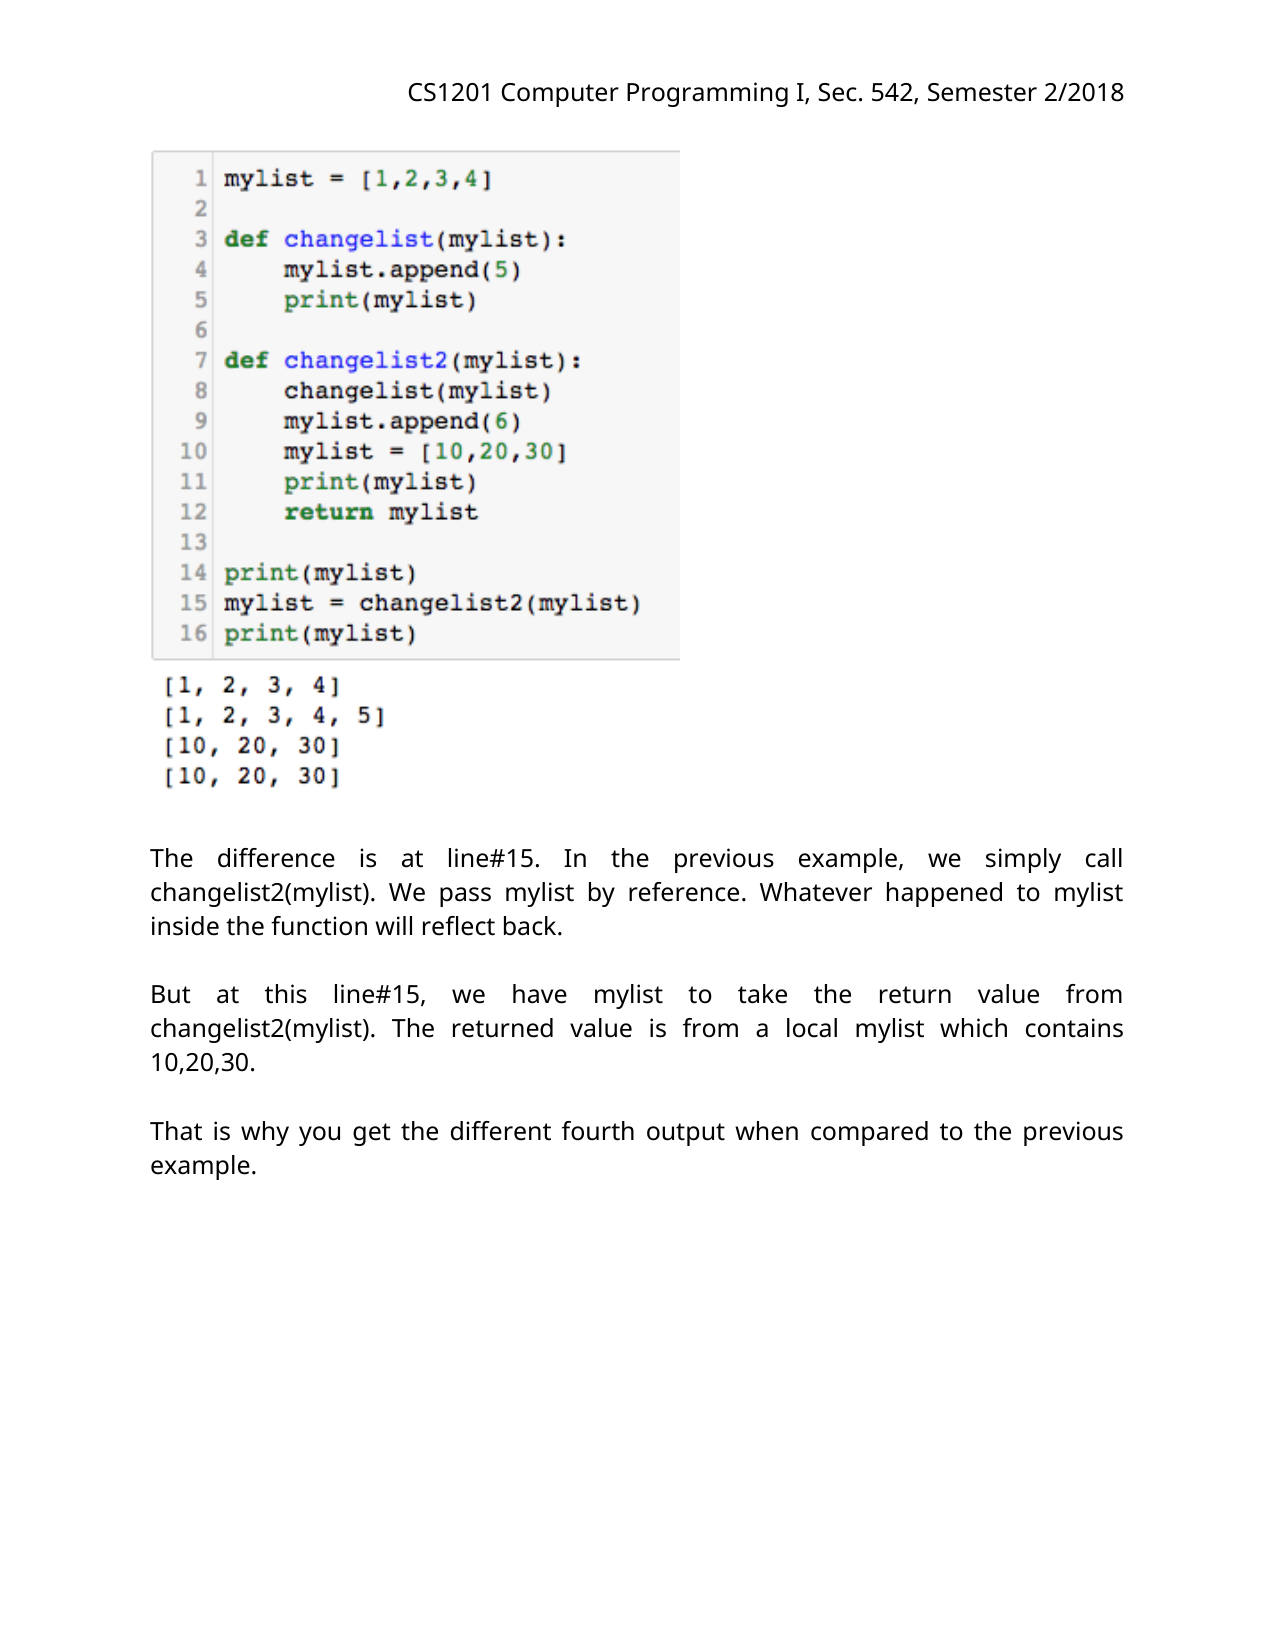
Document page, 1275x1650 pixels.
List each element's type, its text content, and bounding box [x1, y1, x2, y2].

text But at this line#15, we have mylist to take the return value from changelist2(mylist). The returned value is from a local mylist which contains 10,20,30. [150, 977, 1125, 1079]
text That is why you get the different fourth output when compared to the previous example. [150, 1113, 1125, 1181]
picture [150, 150, 680, 807]
text The difference is at line#15. In the previous example, we simply call changelist2(mylist). We pass mylist by reference. Whatever happened to mylist inside the function will reflect back. [150, 841, 1125, 943]
